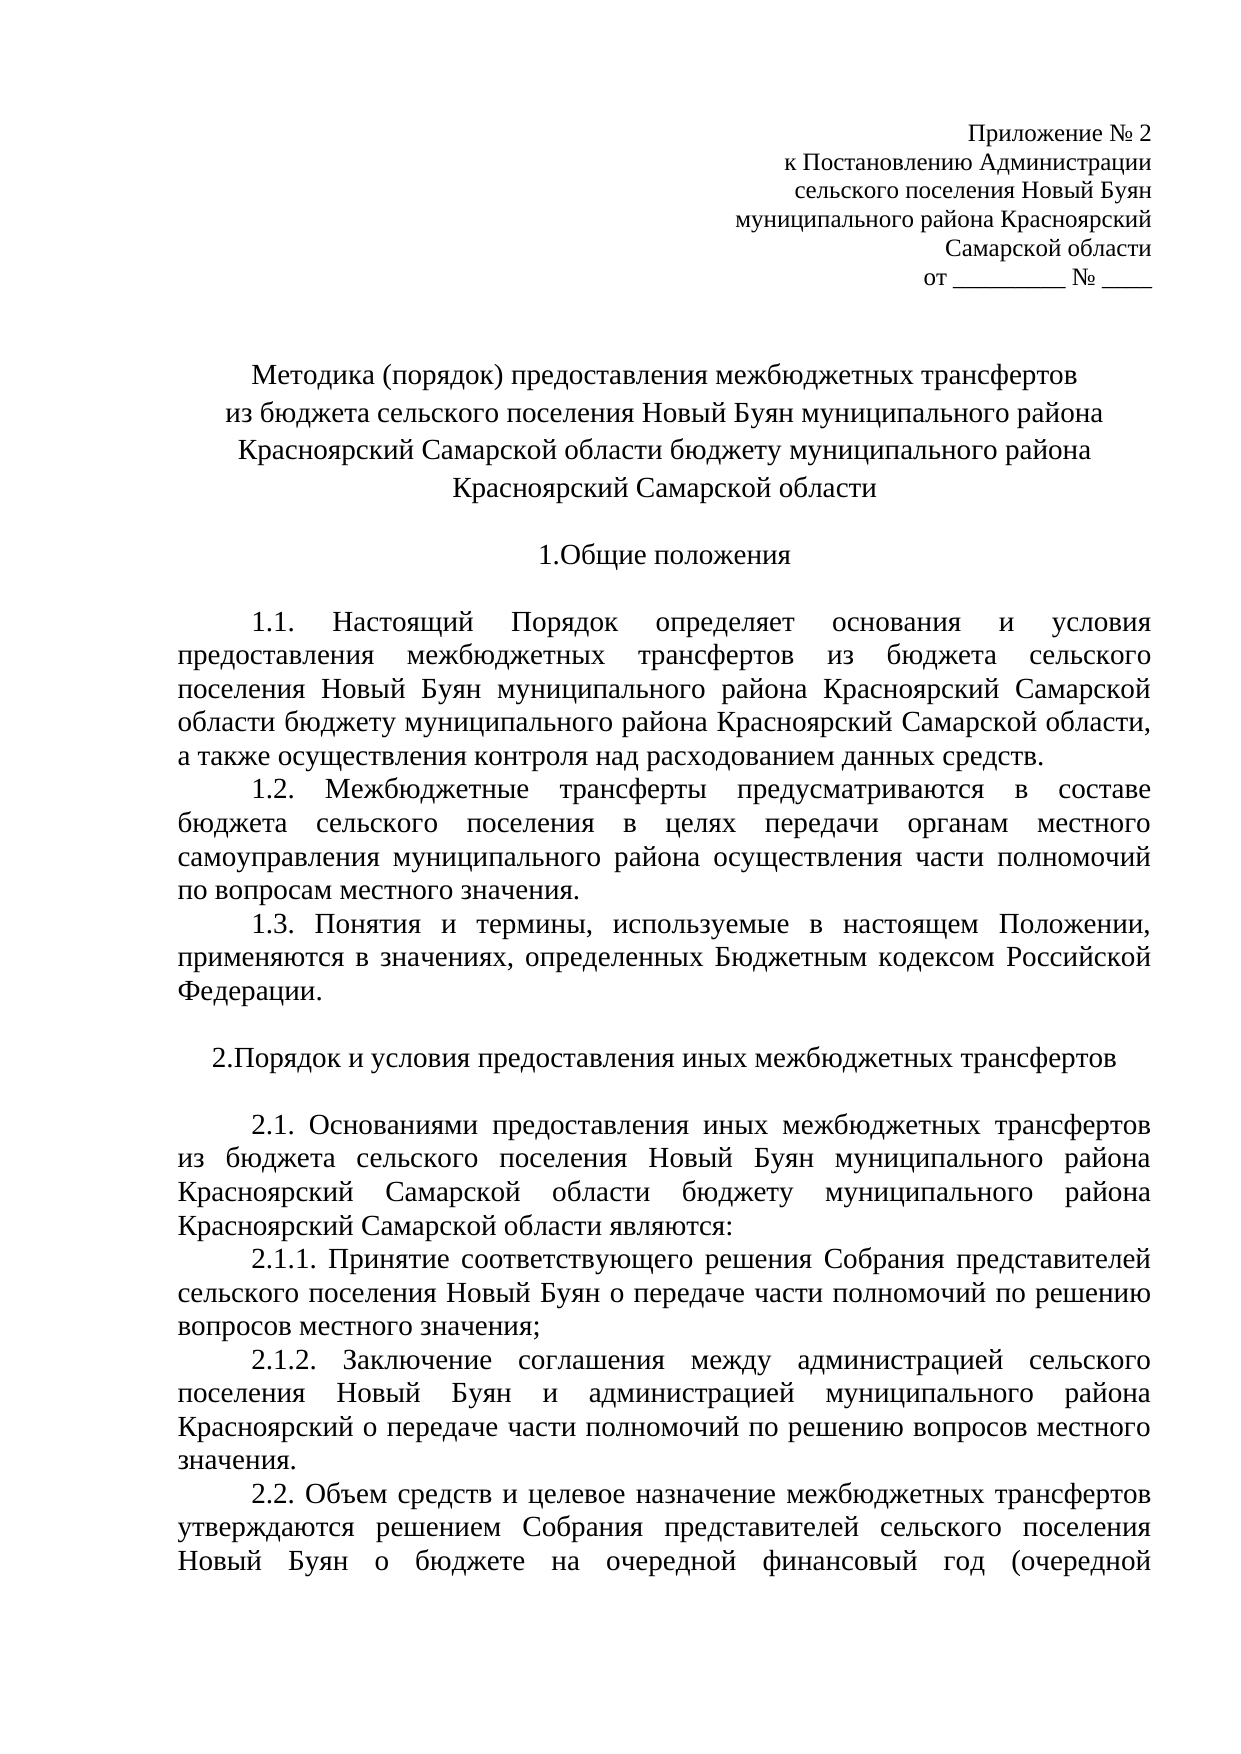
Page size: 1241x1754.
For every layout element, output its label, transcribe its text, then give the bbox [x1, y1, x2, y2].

text 1.2. Межбюджетные трансферты предусматриваются в составе бюджета сельского поселения в целях передачи органам местного самоуправления муниципального района осуществления части полномочий по вопросам местного значения. [177, 772, 1152, 906]
text к Постановлению Администрации [177, 147, 1152, 176]
text сельского поселения Новый Буян [177, 176, 1152, 204]
text 2.1.1. Принятие соответствующего решения Собрания представителей сельского поселения Новый Буян о передаче части полномочий по решению вопросов местного значения; [177, 1241, 1152, 1342]
text 2.1.2. Заключение соглашения между администрацией сельского поселения Новый Буян и администрацией муниципального района Красноярский о передаче части полномочий по решению вопросов местного значения. [177, 1342, 1152, 1476]
text 2.1. Основаниями предоставления иных межбюджетных трансфертов из бюджета сельского поселения Новый Буян муниципального района Красноярский Самарской области бюджету муниципального района Красноярский Самарской области являются: [177, 1107, 1152, 1241]
text 2.Порядок и условия предоставления иных межбюджетных трансфертов [177, 1040, 1152, 1073]
text Приложение № 2 [177, 118, 1152, 147]
text от _________ № ____ [177, 262, 1152, 291]
text муниципального района Красноярский [177, 204, 1152, 233]
text 1.3. Понятия и термины, используемые в настоящем Положении, применяются в значениях, определенных Бюджетным кодексом Российской Федерации. [177, 906, 1152, 1006]
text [177, 1476, 1152, 1577]
text Самарской области [177, 233, 1152, 262]
text Методика (порядок) предоставления межбюджетных трансфертов из бюджета сельского поселения Новый Буян муниципального района Красноярский Самарской области бюджету муниципального района Красноярский Самарской области [177, 353, 1152, 503]
text 1.Общие положения [177, 537, 1152, 570]
text 1.1. Настоящий Порядок определяет основания и условия предоставления межбюджетных трансфертов из бюджета сельского поселения Новый Буян муниципального района Красноярский Самарской области бюджету муниципального района Красноярский Самарской области, а также осуществления контроля над расходованием данных средств. [177, 604, 1152, 772]
